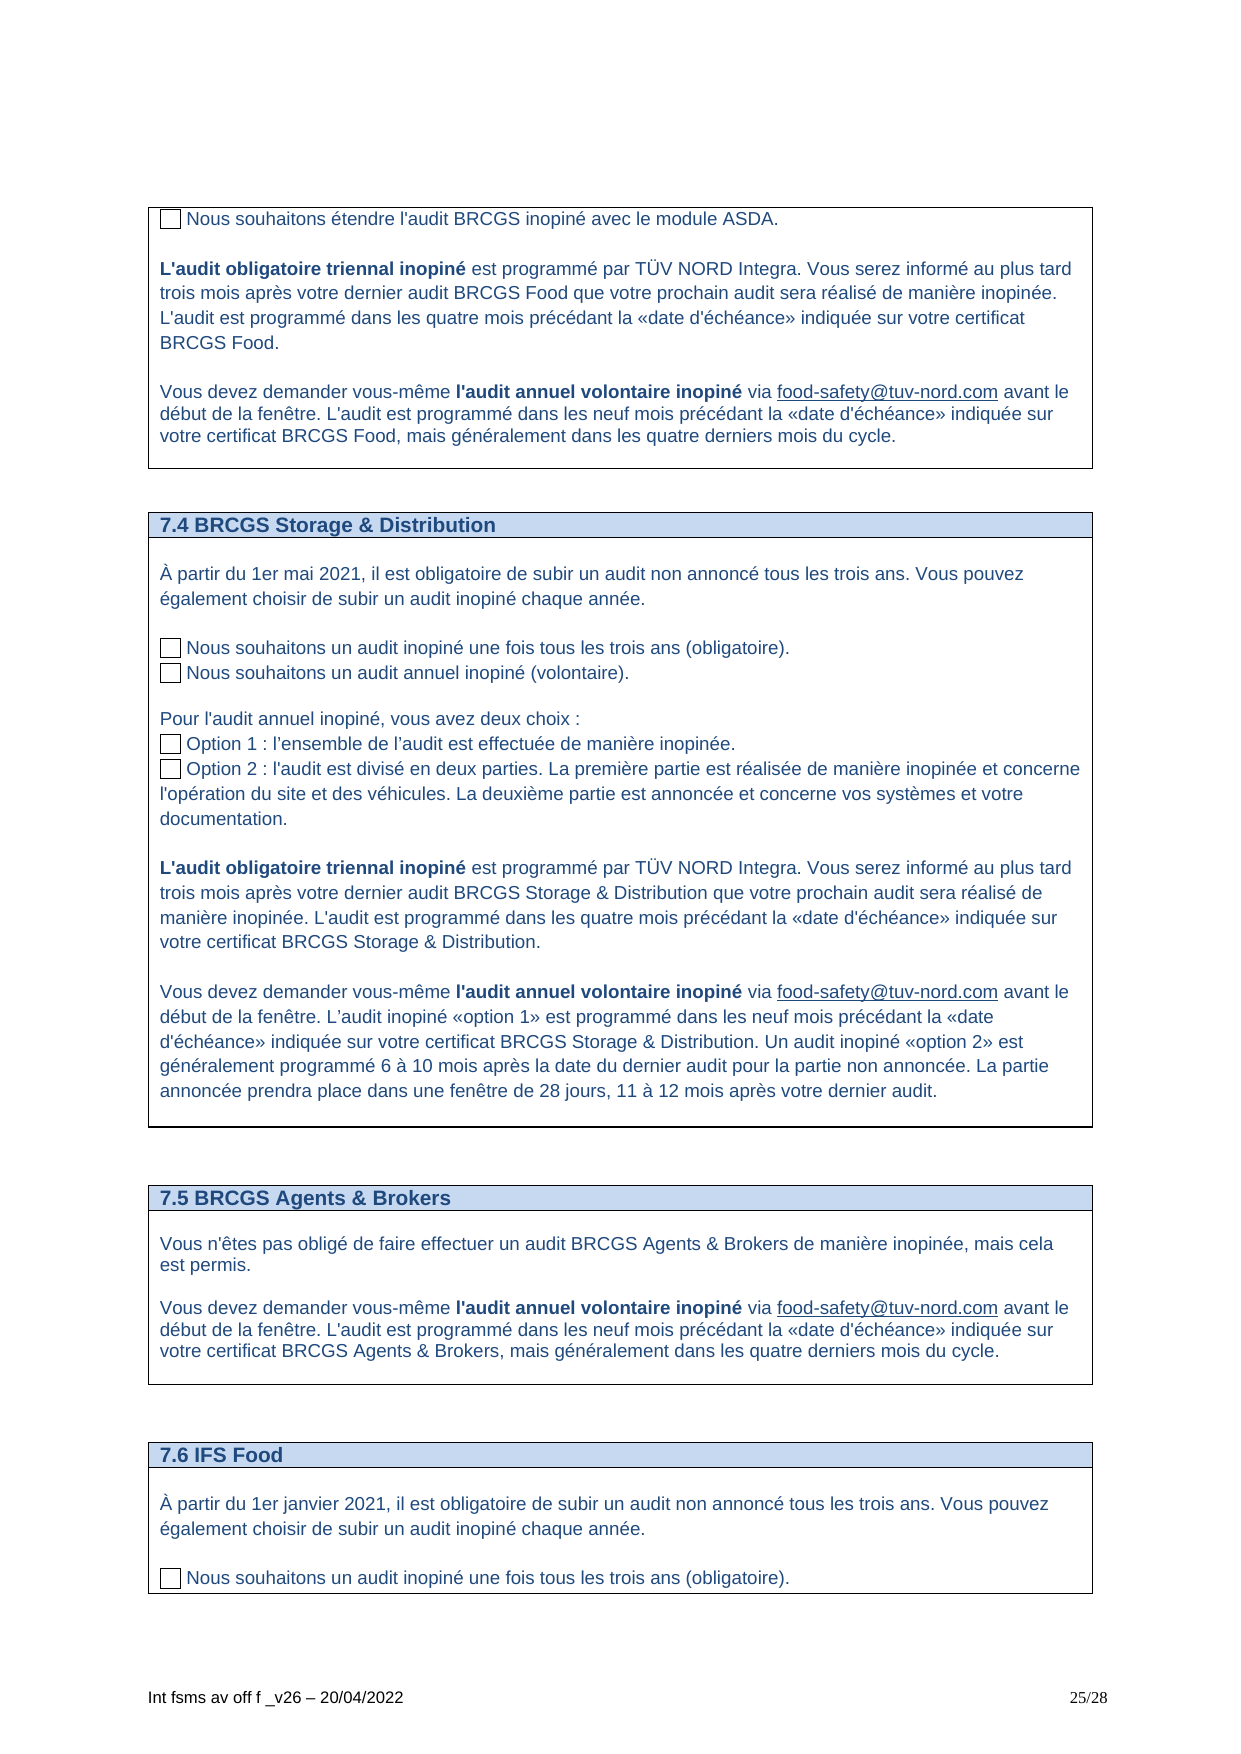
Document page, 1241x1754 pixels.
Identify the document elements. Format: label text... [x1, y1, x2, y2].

table_header 7.6 IFS Food [149, 1443, 1092, 1467]
table_cell À partir du 1er mai 2021, il est obligatoire de subir un audit non annoncé tous les trois ans. Vous pouvez également choisir de subir un audit inopiné chaque année. Nous souhaitons un audit inopiné une fois tous les trois ans (obligatoire). Nous souhaitons un audit annuel inopiné (volontaire). Pour l'audit annuel inopiné, vous avez deux choix : Option 1 : l’ensemble de l’audit est effectuée de manière inopinée. Option 2 : l'audit est divisé en deux parties. La première partie est réalisée de manière inopinée et concerne l'opération du site et des véhicules. La deuxième partie est annoncée et concerne vos systèmes et votre documentation. L'audit obligatoire triennal inopiné est programmé par TÜV NORD Integra. Vous serez informé au plus tard trois mois après votre dernier audit BRCGS Storage & Distribution que votre prochain audit sera réalisé de manière inopinée. L'audit est programmé dans les quatre mois précédant la «date d'échéance» indiquée sur votre certificat BRCGS Storage & Distribution. Vous devez demander vous-même l'audit annuel volontaire inopiné via food-safety@tuv-nord.com avant le début de la fenêtre. L’audit inopiné «option 1» est programmé dans les neuf mois précédant la «date d'échéance» indiquée sur votre certificat BRCGS Storage & Distribution. Un audit inopiné «option 2» est généralement programmé 6 à 10 mois après la date du dernier audit pour la partie non annoncée. La partie annoncée prendra place dans une fenêtre de 28 jours, 11 à 12 mois après votre dernier audit. [149, 538, 1092, 1126]
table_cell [149, 208, 1092, 468]
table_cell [149, 1468, 1092, 1593]
table_header 7.4 BRCGS Storage & Distribution [149, 513, 1092, 537]
table_header 7.5 BRCGS Agents & Brokers [149, 1186, 1092, 1210]
table_cell Vous n'êtes pas obligé de faire effectuer un audit BRCGS Agents & Brokers de manière inopinée, mais cela est permis. Vous devez demander vous-même l'audit annuel volontaire inopiné via food-safety@tuv-nord.com avant le début de la fenêtre. L'audit est programmé dans les neuf mois précédant la «date d'échéance» indiquée sur votre certificat BRCGS Agents & Brokers, mais généralement dans les quatre derniers mois du cycle. [149, 1211, 1092, 1383]
